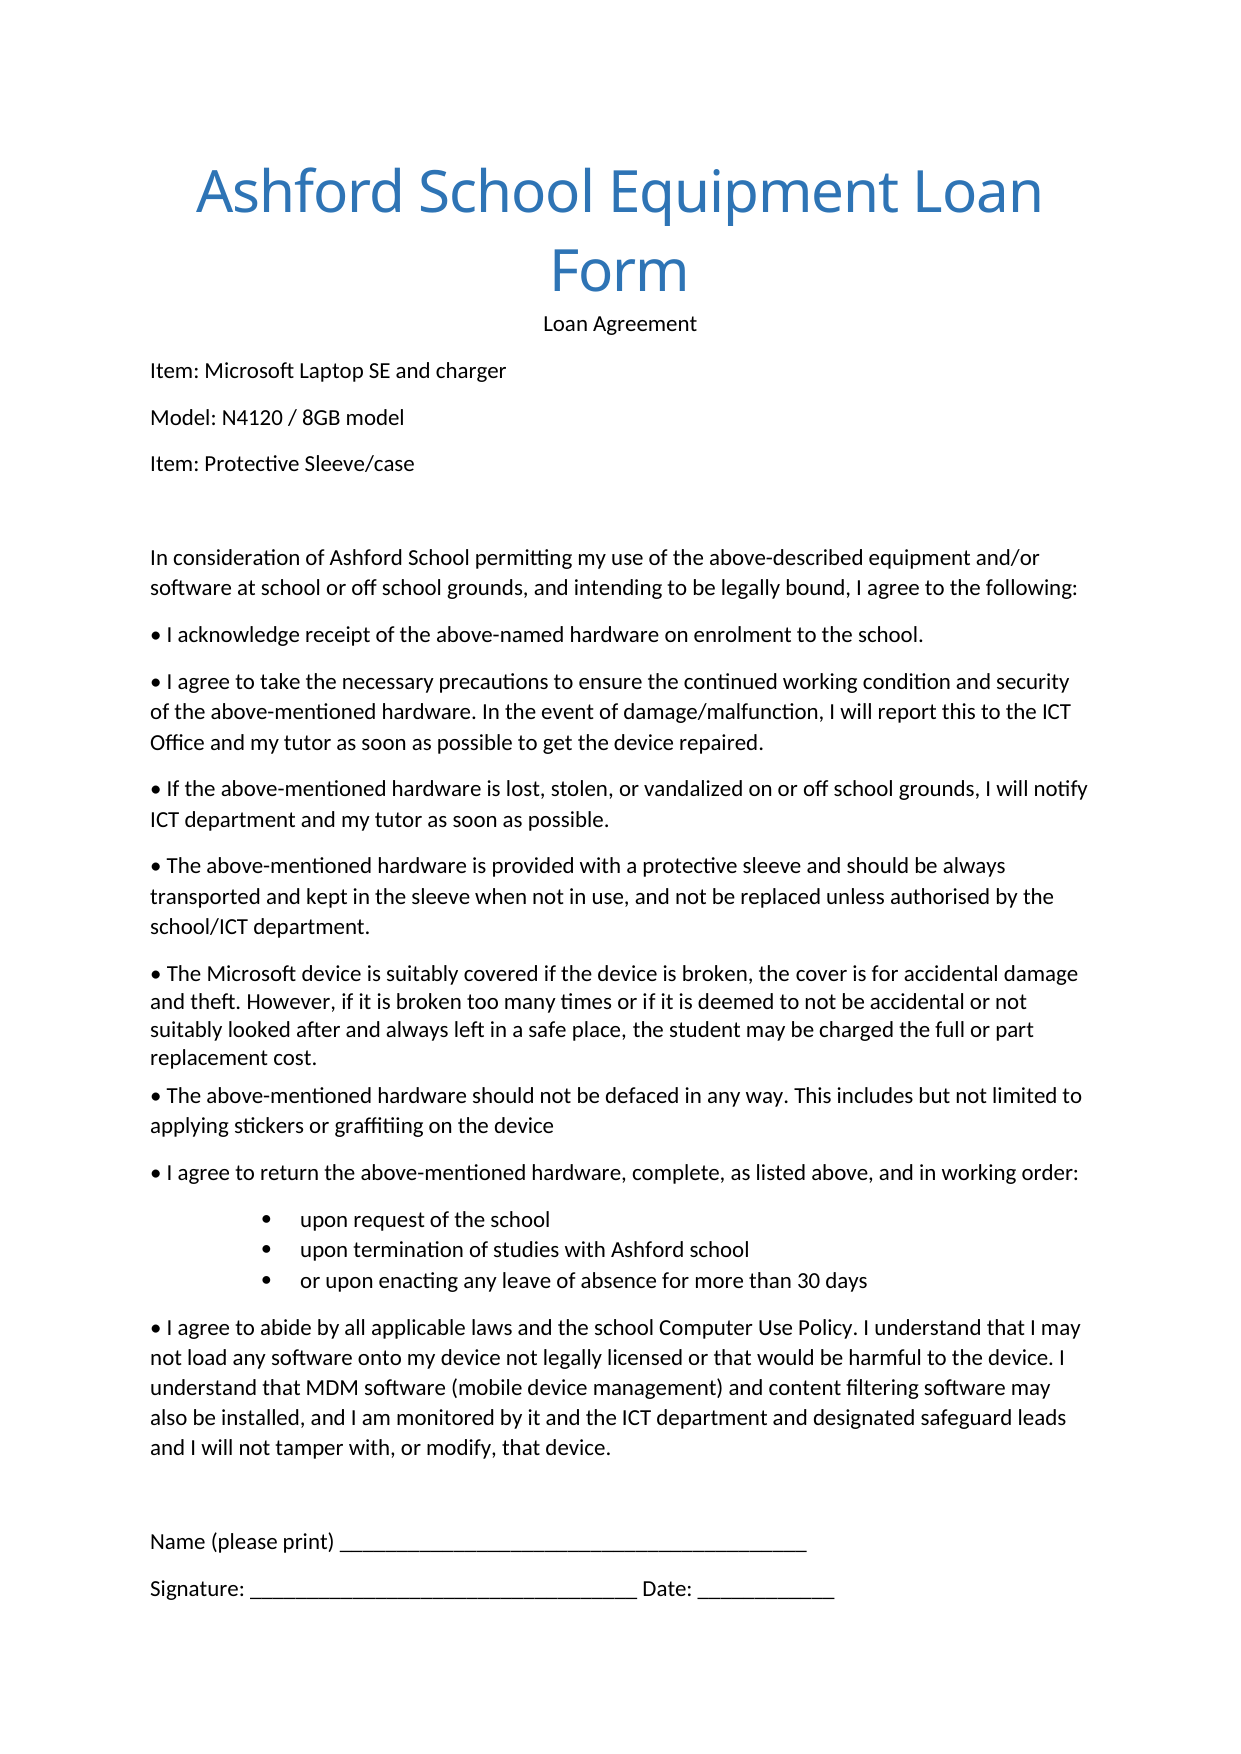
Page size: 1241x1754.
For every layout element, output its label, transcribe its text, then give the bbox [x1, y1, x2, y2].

text • The Microsoft device is suitably covered if the device is broken, the cover is for accidental damage and theft. However, if it is broken too many times or if it is deemed to not be accidental or not suitably looked after and always left in a safe place, the student may be charged the full or part replacement cost. [150, 959, 1090, 1071]
text • I agree to abide by all applicable laws and the school Computer Use Policy. I understand that I may not load any software onto my device not legally licensed or that would be harmful to the device. I understand that MDM software (mobile device management) and content filtering software may also be installed, and I am monitored by it and the ICT department and designated safeguard leads and I will not tamper with, or modify, that device. [150, 1313, 1090, 1462]
text Item: Protective Sleeve/case [150, 449, 1090, 478]
text In consideration of Ashford School permitting my use of the above-described equipment and/or software at school or off school grounds, and intending to be legally bound, I agree to the following: [150, 543, 1090, 602]
text • The above-mentioned hardware should not be defaced in any way. This includes but not limited to applying stickers or graffitiing on the device [150, 1081, 1090, 1140]
list upon request of the school [262, 1205, 1090, 1233]
text Model: N4120 / 8GB model [150, 403, 1090, 431]
text Name (please print) _________________________________________ [150, 1527, 1090, 1555]
text • I agree to take the necessary precautions to ensure the continued working condition and security of the above-mentioned hardware. In the event of damage/malfunction, I will report this to the ICT Office and my tutor as soon as possible to get the device repaired. [150, 667, 1090, 756]
title Ashford School Equipment Loan Form [150, 150, 1090, 309]
list or upon enacting any leave of absence for more than 30 days [262, 1266, 1090, 1294]
text Signature: __________________________________ Date: ____________ [150, 1574, 1090, 1602]
text • I agree to return the above-mentioned hardware, complete, as listed above, and in working order: [150, 1158, 1090, 1187]
text Item: Microsoft Laptop SE and charger [150, 356, 1090, 384]
list upon termination of studies with Ashford school [262, 1236, 1090, 1264]
text • If the above-mentioned hardware is lost, stolen, or vandalized on or off school grounds, I will notify ICT department and my tutor as soon as possible. [150, 774, 1090, 833]
text • I acknowledge receipt of the above-named hardware on enrolment to the school. [150, 620, 1090, 648]
text • The above-mentioned hardware is provided with a protective sleeve and should be always transported and kept in the sleeve when not in use, and not be replaced unless authorised by the school/ICT department. [150, 852, 1090, 940]
text Loan Agreement [150, 309, 1090, 337]
